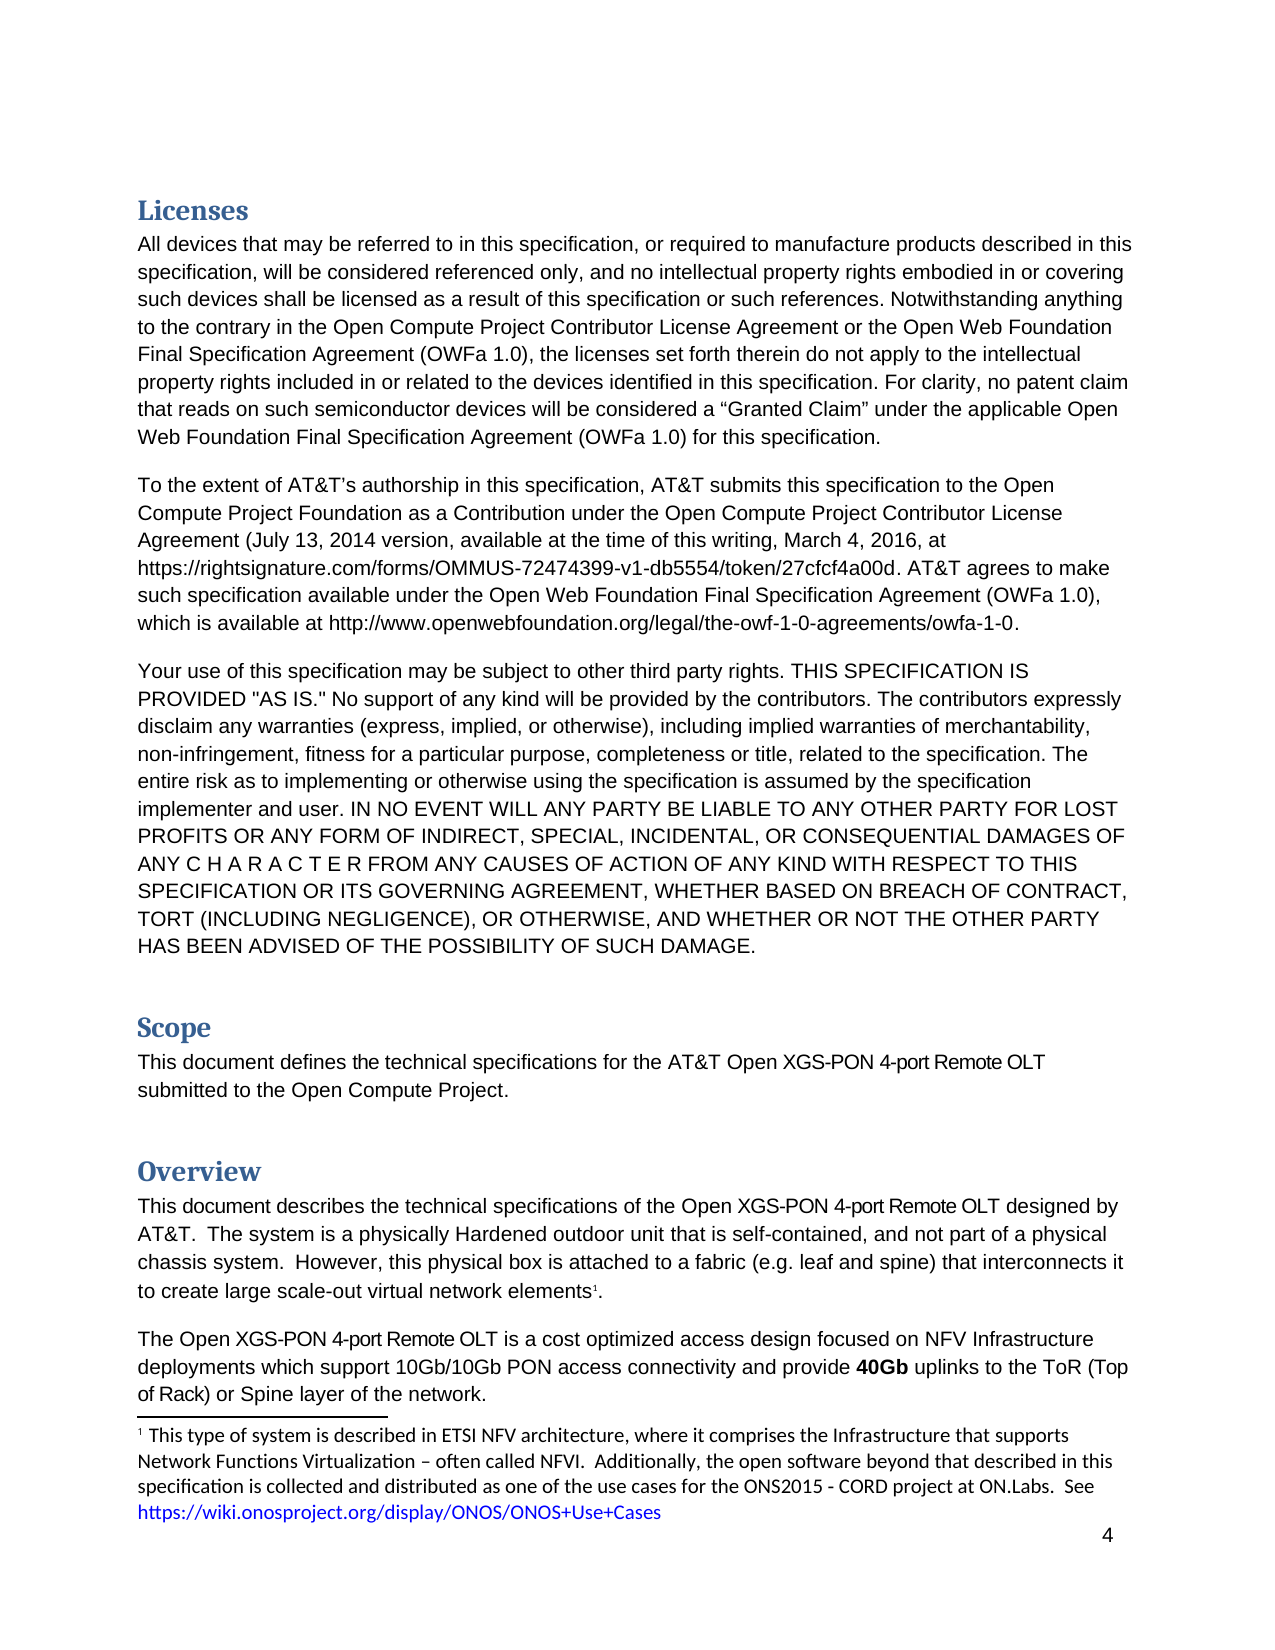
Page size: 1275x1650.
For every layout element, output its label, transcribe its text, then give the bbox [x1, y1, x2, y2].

text This document describes the technical specifications of the Open XGS-PON 4-port Remote OLT designed by AT&T. The system is a physically Hardened outdoor unit that is self‐contained, and not part of a physical chassis system. However, this physical box is attached to a fabric (e.g. leaf and spine) that interconnects it to create large scale‐out virtual network elements. [137, 1193, 1135, 1302]
text This document defines the technical specifications for the AT&T Open XGS-PON 4-port Remote OLT submitted to the Open Compute Project. [137, 1050, 1135, 1101]
subtitle Scope [137, 1011, 1135, 1045]
subtitle Licenses [137, 194, 1135, 227]
text To the extent of AT&T’s authorship in this specification, AT&T submits this specification to the Open Compute Project Foundation as a Contribution under the Open Compute Project Contributor License Agreement (July 13, 2014 version, available at the time of this writing, March 4, 2016, at https://rightsignature.com/forms/OMMUS-72474399-v1-db5554/token/27cfcf4a00d. AT&T agrees to make such specification available under the Open Web Foundation Final Specification Agreement (OWFa 1.0), which is available at http://www.openwebfoundation.org/legal/the-owf-1-0-agreements/owfa-1-0. [137, 473, 1135, 634]
text The Open XGS-PON 4-port Remote OLT is a cost optimized access design focused on NFV Infrastructure deployments which support 10Gb/10Gb PON access connectivity and provide 40Gb uplinks to the ToR (Top of Rack) or Spine layer of the network. [137, 1327, 1135, 1406]
text All devices that may be referred to in this specification, or required to manufacture products described in this specification, will be considered referenced only, and no intellectual property rights embodied in or covering such devices shall be licensed as a result of this specification or such references. Notwithstanding anything to the contrary in the Open Compute Project Contributor License Agreement or the Open Web Foundation Final Specification Agreement (OWFa 1.0), the licenses set forth therein do not apply to the intellectual property rights included in or related to the devices identified in this specification. For clarity, no patent claim that reads on such semiconductor devices will be considered a “Granted Claim” under the applicable Open Web Foundation Final Specification Agreement (OWFa 1.0) for this specification. [137, 232, 1135, 449]
subtitle Overview [137, 1155, 1135, 1188]
text Your use of this specification may be subject to other third party rights. THIS SPECIFICATION IS PROVIDED "AS IS." No support of any kind will be provided by the contributors. The contributors expressly disclaim any warranties (express, implied, or otherwise), including implied warranties of merchantability, non-infringement, fitness for a particular purpose, completeness or title, related to the specification. The entire risk as to implementing or otherwise using the specification is assumed by the specification implementer and user. IN NO EVENT WILL ANY PARTY BE LIABLE TO ANY OTHER PARTY FOR LOST PROFITS OR ANY FORM OF INDIRECT, SPECIAL, INCIDENTAL, OR CONSEQUENTIAL DAMAGES OF ANY C H A R A C T E R FROM ANY CAUSES OF ACTION OF ANY KIND WITH RESPECT TO THIS SPECIFICATION OR ITS GOVERNING AGREEMENT, WHETHER BASED ON BREACH OF CONTRACT, TORT (INCLUDING NEGLIGENCE), OR OTHERWISE, AND WHETHER OR NOT THE OTHER PARTY HAS BEEN ADVISED OF THE POSSIBILITY OF SUCH DAMAGE. [137, 659, 1135, 958]
